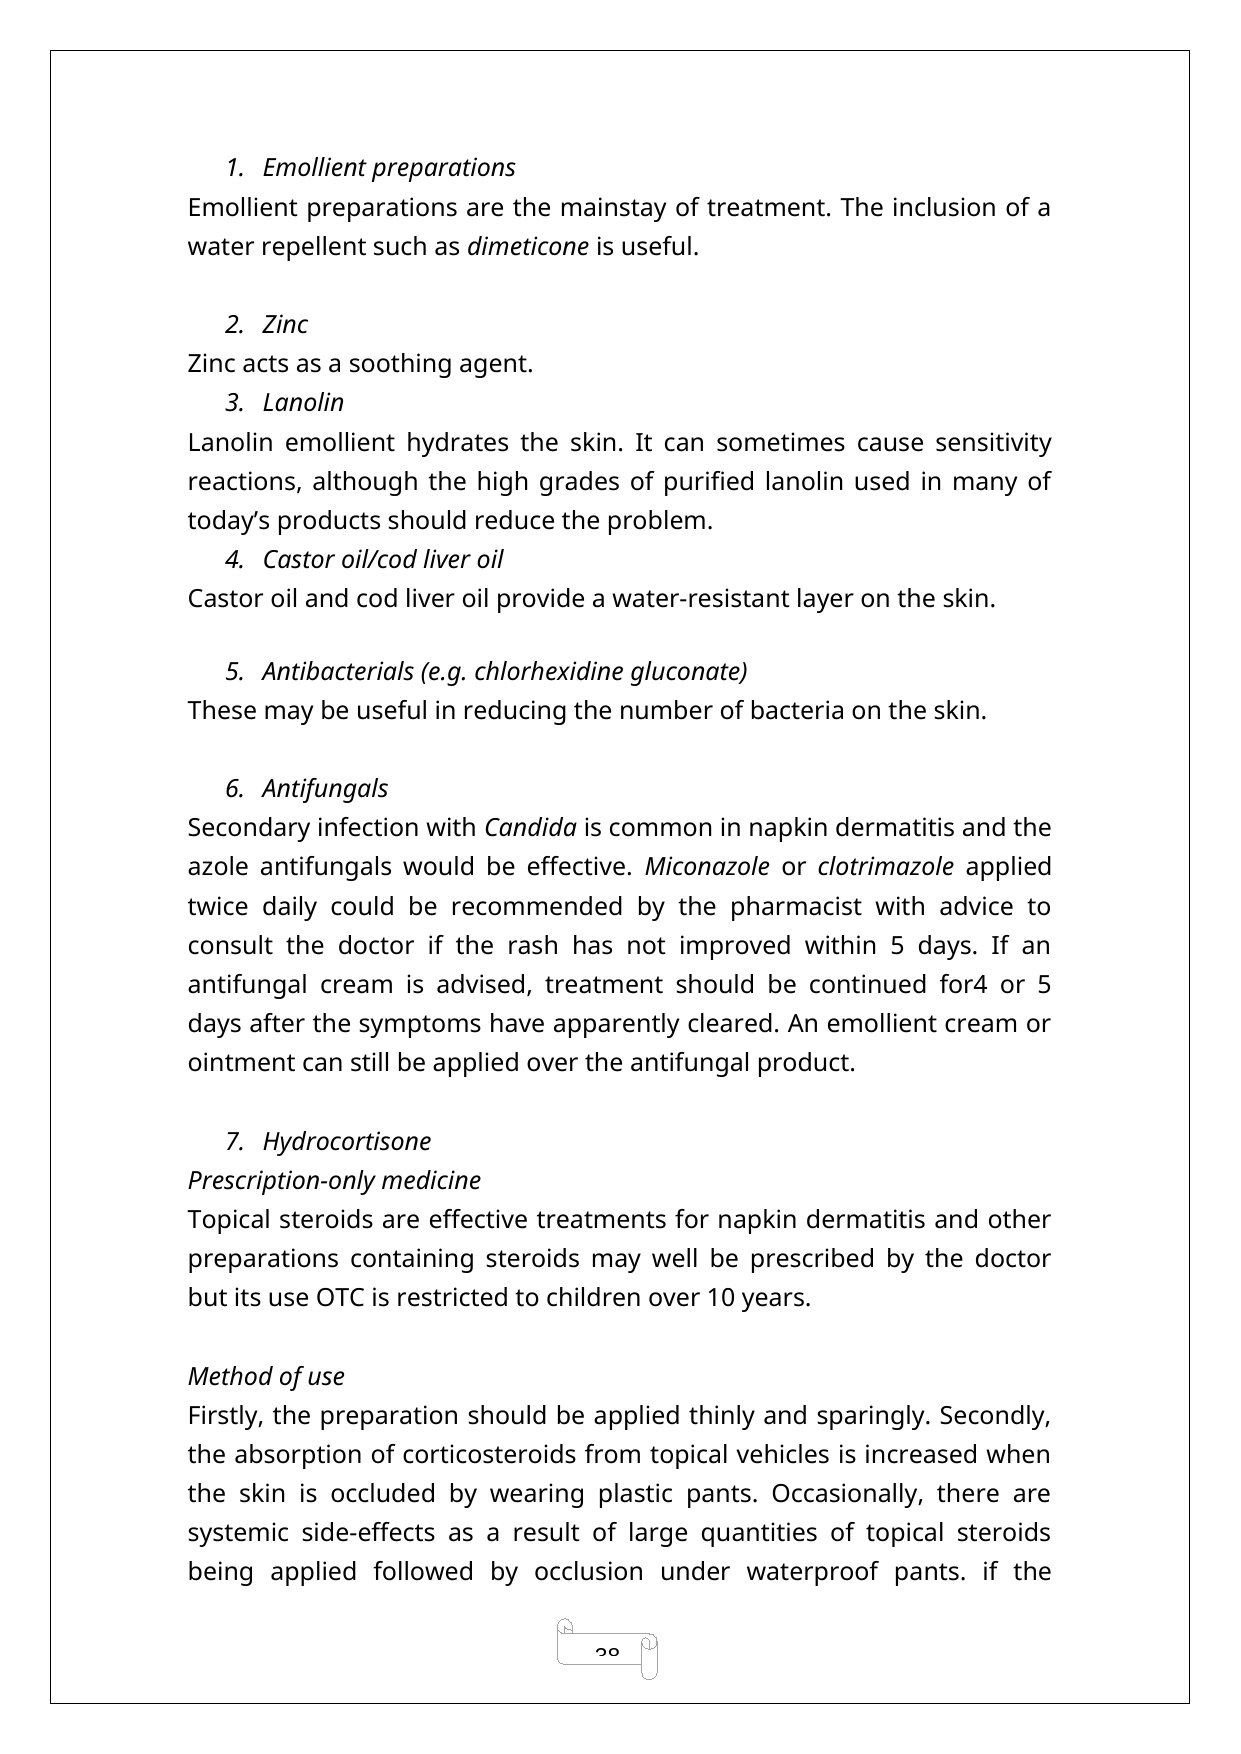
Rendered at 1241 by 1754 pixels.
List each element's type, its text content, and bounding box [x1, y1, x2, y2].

text Method of use [187, 1358, 1053, 1392]
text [187, 1397, 1053, 1588]
list Hydrocortisone [225, 1123, 1053, 1157]
list Zinc [225, 307, 1053, 341]
text Lanolin emollient hydrates the skin. It can sometimes cause sensitivity reactions, although the high grades of purified lanolin used in many of today’s products should reduce the problem. [187, 424, 1053, 537]
text Castor oil and cod liver oil provide a water-resistant layer on the skin. [187, 581, 1053, 615]
list Castor oil/cod liver oil [225, 542, 1053, 576]
list Emollient preparations [225, 150, 1053, 184]
text Zinc acts as a soothing agent. [187, 346, 1053, 380]
text Secondary infection with Candida is common in napkin dermatitis and the azole antifungals would be effective. Miconazole or clotrimazole applied twice daily could be recommended by the pharmacist with advice to consult the doctor if the rash has not improved within 5 days. If an antifungal cream is advised, treatment should be continued for4 or 5 days after the symptoms have apparently cleared. An emollient cream or ointment can still be applied over the antifungal product. [187, 810, 1053, 1079]
list Antibacterials (e.g. chlorhexidine gluconate) [225, 653, 1053, 687]
text These may be useful in reducing the number of bacteria on the skin. [187, 692, 1053, 726]
list Lanolin [225, 385, 1053, 419]
text Topical steroids are effective treatments for napkin dermatitis and other preparations containing steroids may well be prescribed by the doctor but its use OTC is restricted to children over 10 years. [187, 1201, 1053, 1314]
text Emollient preparations are the mainstay of treatment. The inclusion of a water repellent such as dimeticone is useful. [187, 189, 1053, 262]
text Prescription-only medicine [187, 1162, 1053, 1196]
list Antifungals [225, 771, 1053, 805]
